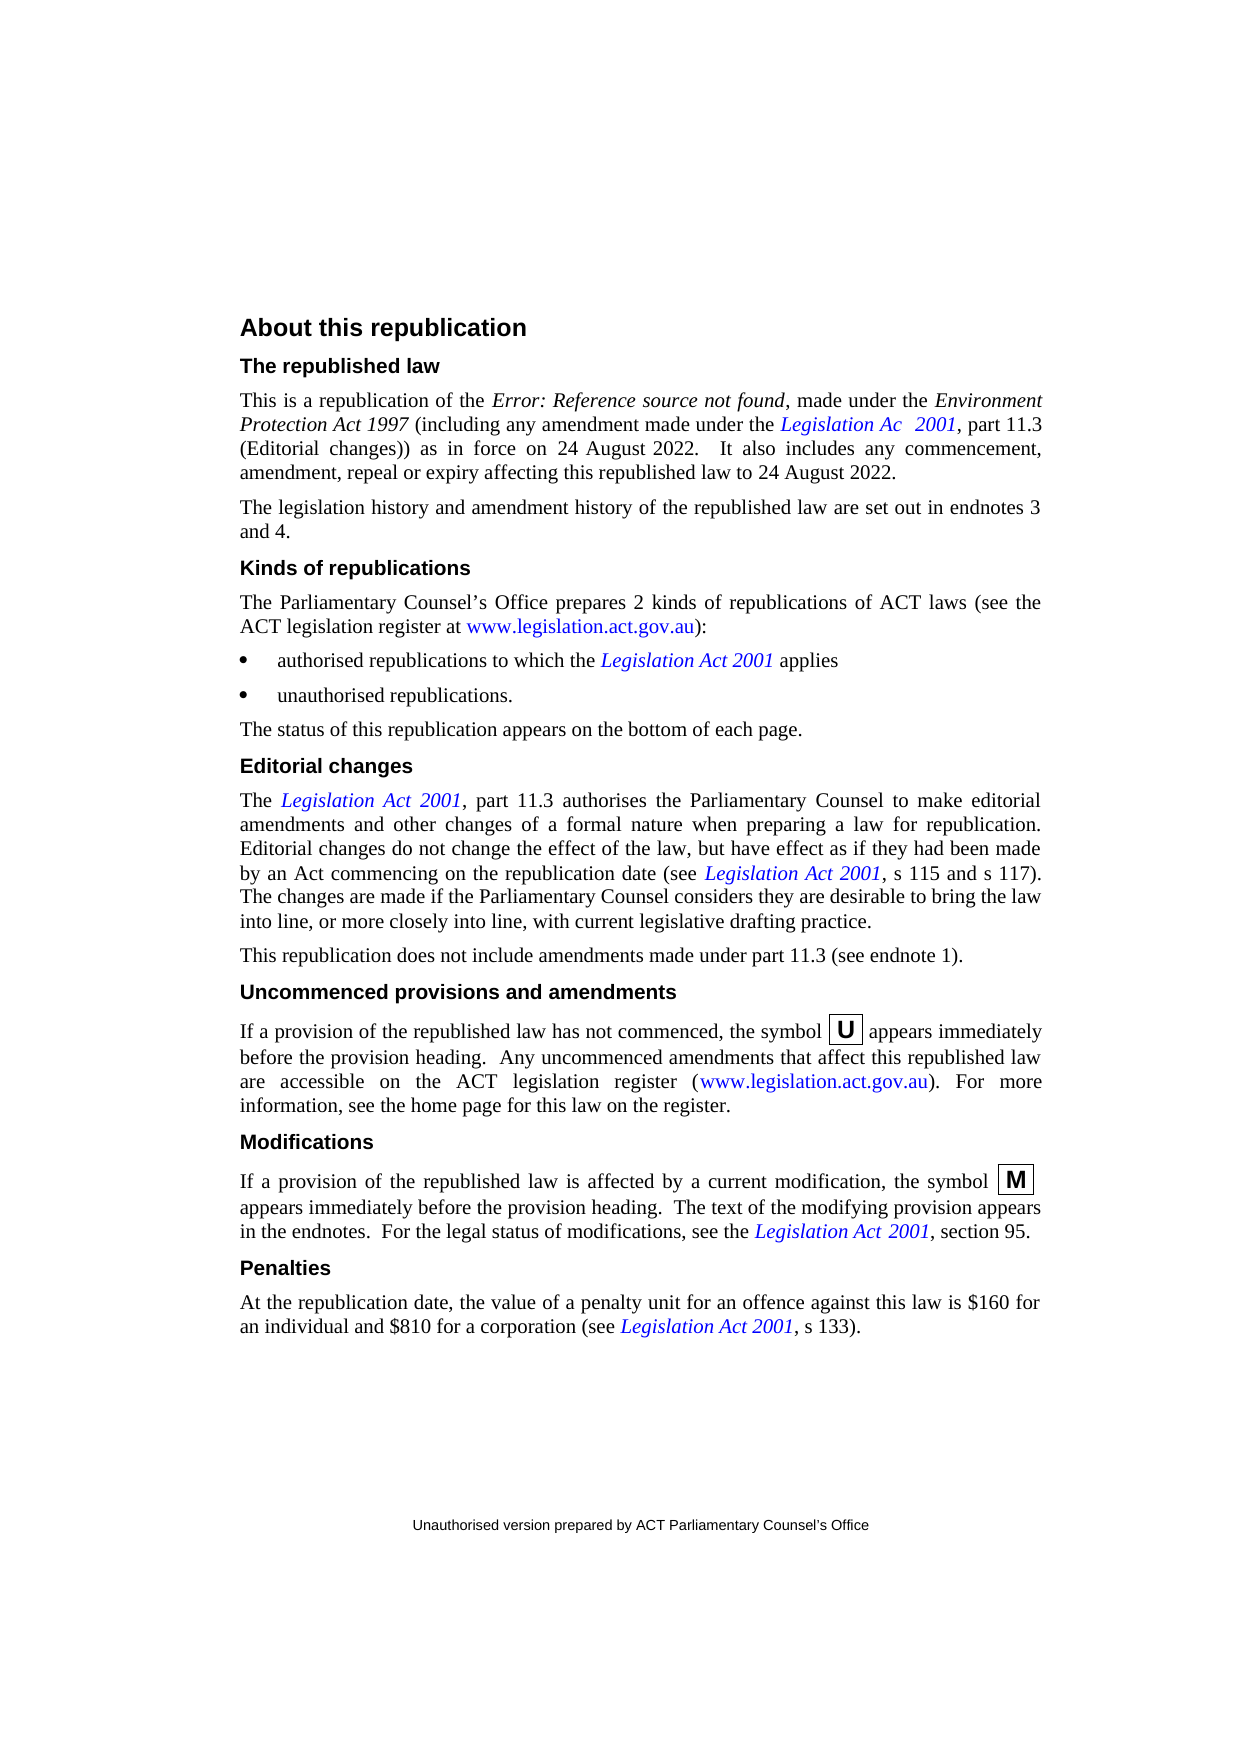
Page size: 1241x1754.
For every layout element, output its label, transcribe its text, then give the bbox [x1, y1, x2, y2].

text The Legislation Act 2001, part 11.3 authorises the Parliamentary Counsel to make editorial amendments and other changes of a formal nature when preparing a law for republication. Editorial changes do not change the effect of the law, but have effect as if they had been made by an Act commencing on the republication date (see Legislation Act 2001, s 115 and s 117). The changes are made if the Parliamentary Counsel considers they are desirable to bring the law into line, or more closely into line, with current legislative drafting practice. [239, 788, 1042, 933]
text The status of this republication appears on the bottom of each page. [239, 717, 1042, 741]
text Editorial changes [239, 754, 1042, 778]
text Penalties [239, 1255, 1042, 1279]
text This republication does not include amendments made under part 11.3 (see endnote 1). [239, 943, 1042, 967]
text unauthorised republications. [239, 683, 1042, 707]
text If a provision of the republished law has not commenced, the symbol U appears immediately before the provision heading. Any uncommenced amendments that affect this republished law are accessible on the ACT legislation register (www.legislation.act.gov.au). For more information, see the home page for this law on the register. [239, 1014, 1042, 1117]
subtitle About this republication [239, 312, 1042, 341]
text If a provision of the republished law is affected by a current modification, the symbol M appears immediately before the provision heading. The text of the modifying provision appears in the endnotes. For the legal status of modifications, see the Legislation Act 2001, section 95. [239, 1164, 1042, 1243]
text The Parliamentary Counsel’s Office prepares 2 kinds of republications of ACT laws (see the ACT legislation register at www.legislation.act.gov.au): [239, 590, 1042, 638]
text Kinds of republications [239, 555, 1042, 579]
text The legislation history and amendment history of the republished law are set out in endnotes 3 and 4. [239, 495, 1042, 543]
text authorised republications to which the Legislation Act 2001 applies [239, 648, 1042, 672]
text At the republication date, the value of a penalty unit for an offence against this law is $160 for an individual and $810 for a corporation (see Legislation Act 2001, s 133). [239, 1290, 1042, 1338]
text The republished law [239, 354, 1042, 378]
text Modifications [239, 1129, 1042, 1153]
text Uncommenced provisions and amendments [239, 979, 1042, 1003]
